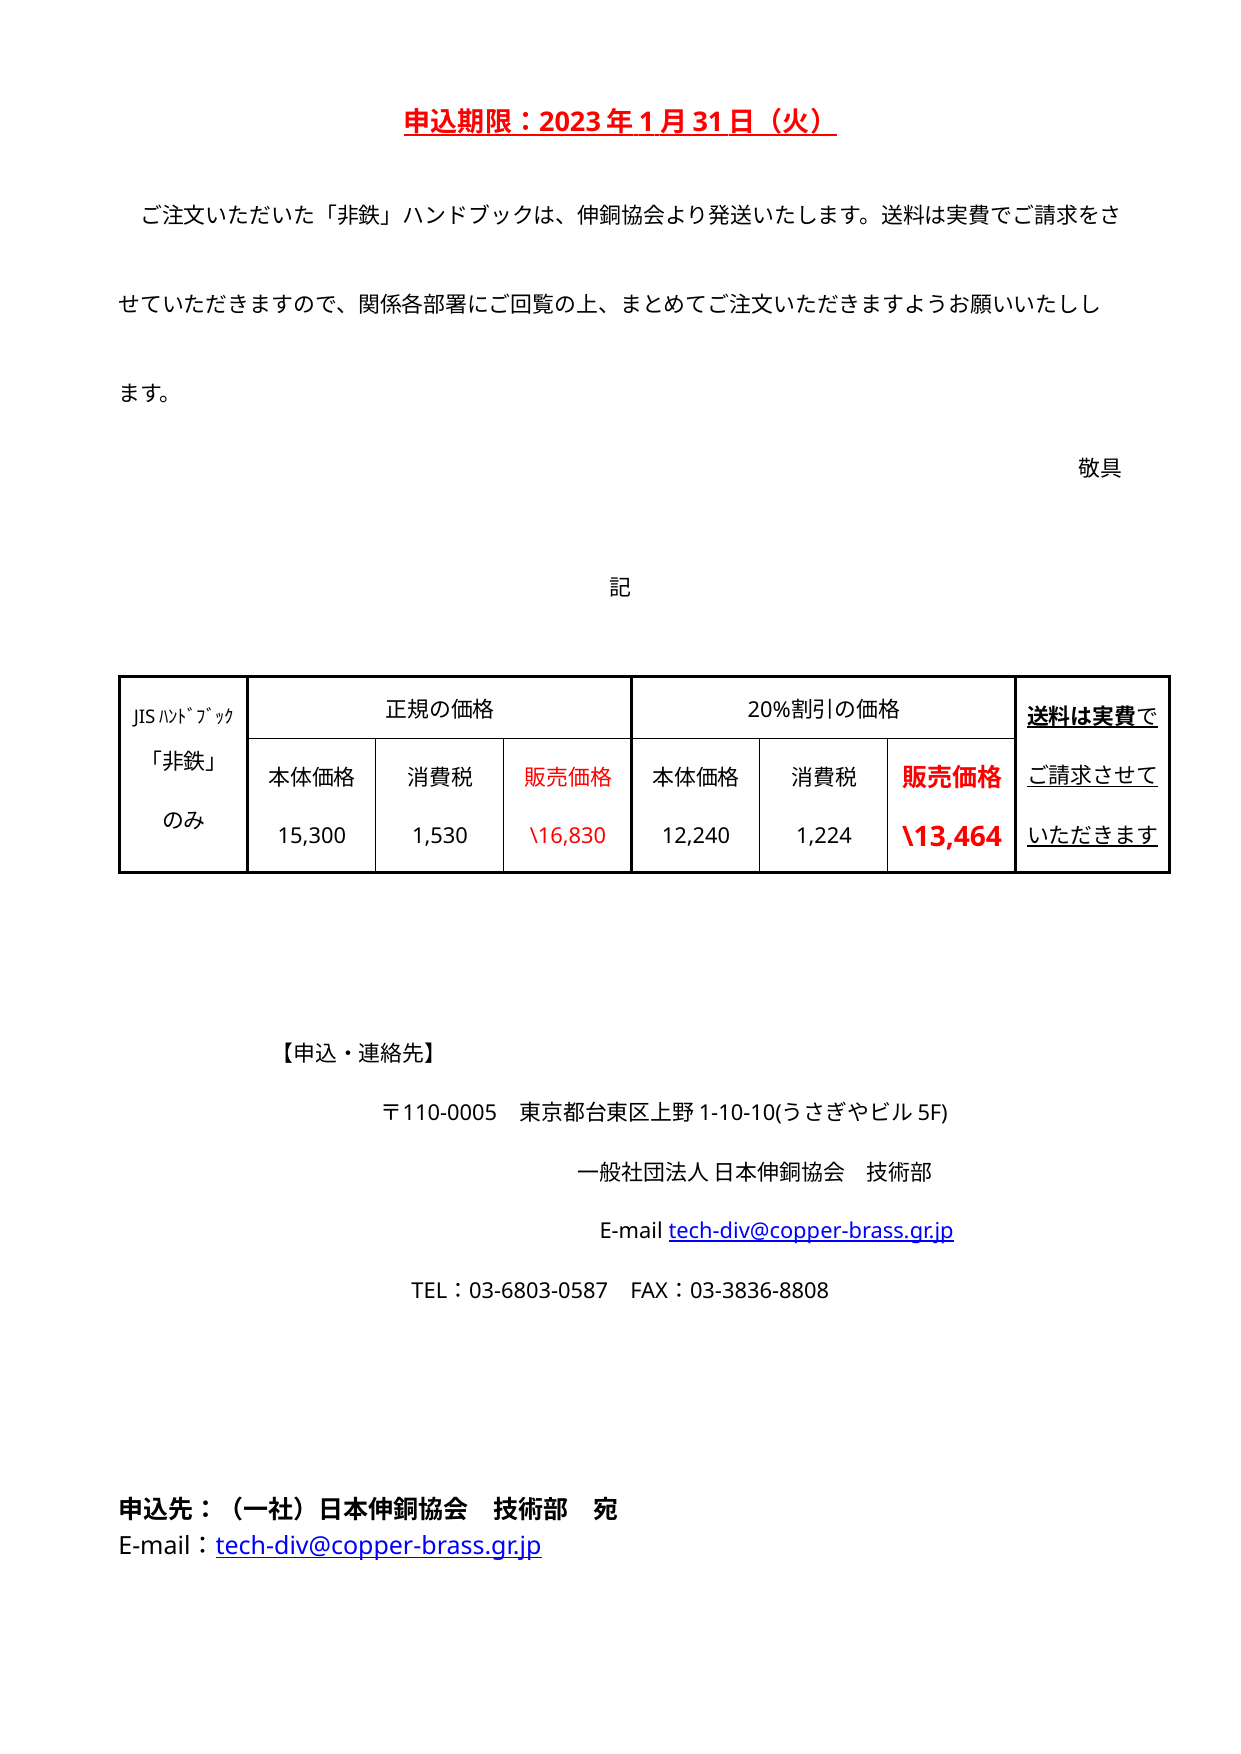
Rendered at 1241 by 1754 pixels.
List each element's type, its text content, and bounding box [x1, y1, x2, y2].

table_cell 販売価格 \16,830 [504, 739, 630, 871]
table_cell 販売価格 \13,464 [888, 739, 1014, 871]
subtitle 記 [118, 556, 1122, 616]
table_header 正規の価格 [249, 678, 630, 737]
table_cell 消費税 1,224 [760, 739, 887, 871]
table_header 送料は実費でご請求させていただきます [1017, 678, 1168, 871]
table_header JISﾊﾝﾄﾞﾌﾞｯｸ ｢非鉄｣ のみ [121, 678, 246, 871]
text E-mail：tech-div@copper-brass.gr.jp [118, 1526, 1122, 1562]
text 【申込・連絡先】 [118, 1022, 1122, 1082]
table_cell 本体価格 12,240 [633, 739, 759, 871]
text E-mail tech-div@copper-brass.gr.jp [118, 1200, 1122, 1260]
text 〒110-0005 東京都台東区上野1-10-10(うさぎやビル5F) [118, 1082, 1122, 1141]
text 申込先：（一社）日本伸銅協会 技術部 宛 [118, 1489, 1122, 1526]
table_cell 本体価格 15,300 [249, 739, 375, 871]
text 申込期限：2023年1月31日（火） [118, 90, 1122, 150]
text 一般社団法人 日本伸銅協会 技術部 [118, 1141, 1122, 1200]
text 敬具 [118, 437, 1122, 497]
table_header 20%割引の価格 [633, 678, 1014, 737]
text TEL：03-6803-0587 FAX：03-3836-8808 [118, 1260, 1122, 1319]
table_cell 消費税 1,530 [376, 739, 503, 871]
text ご注文いただいた「非鉄」ハンドブックは、伸銅協会より発送いたします。送料は実費でご請求をさせていただきますので、関係各部署にご回覧の上、まとめてご注文いただきますようお願いいたしします。 [118, 184, 1122, 422]
